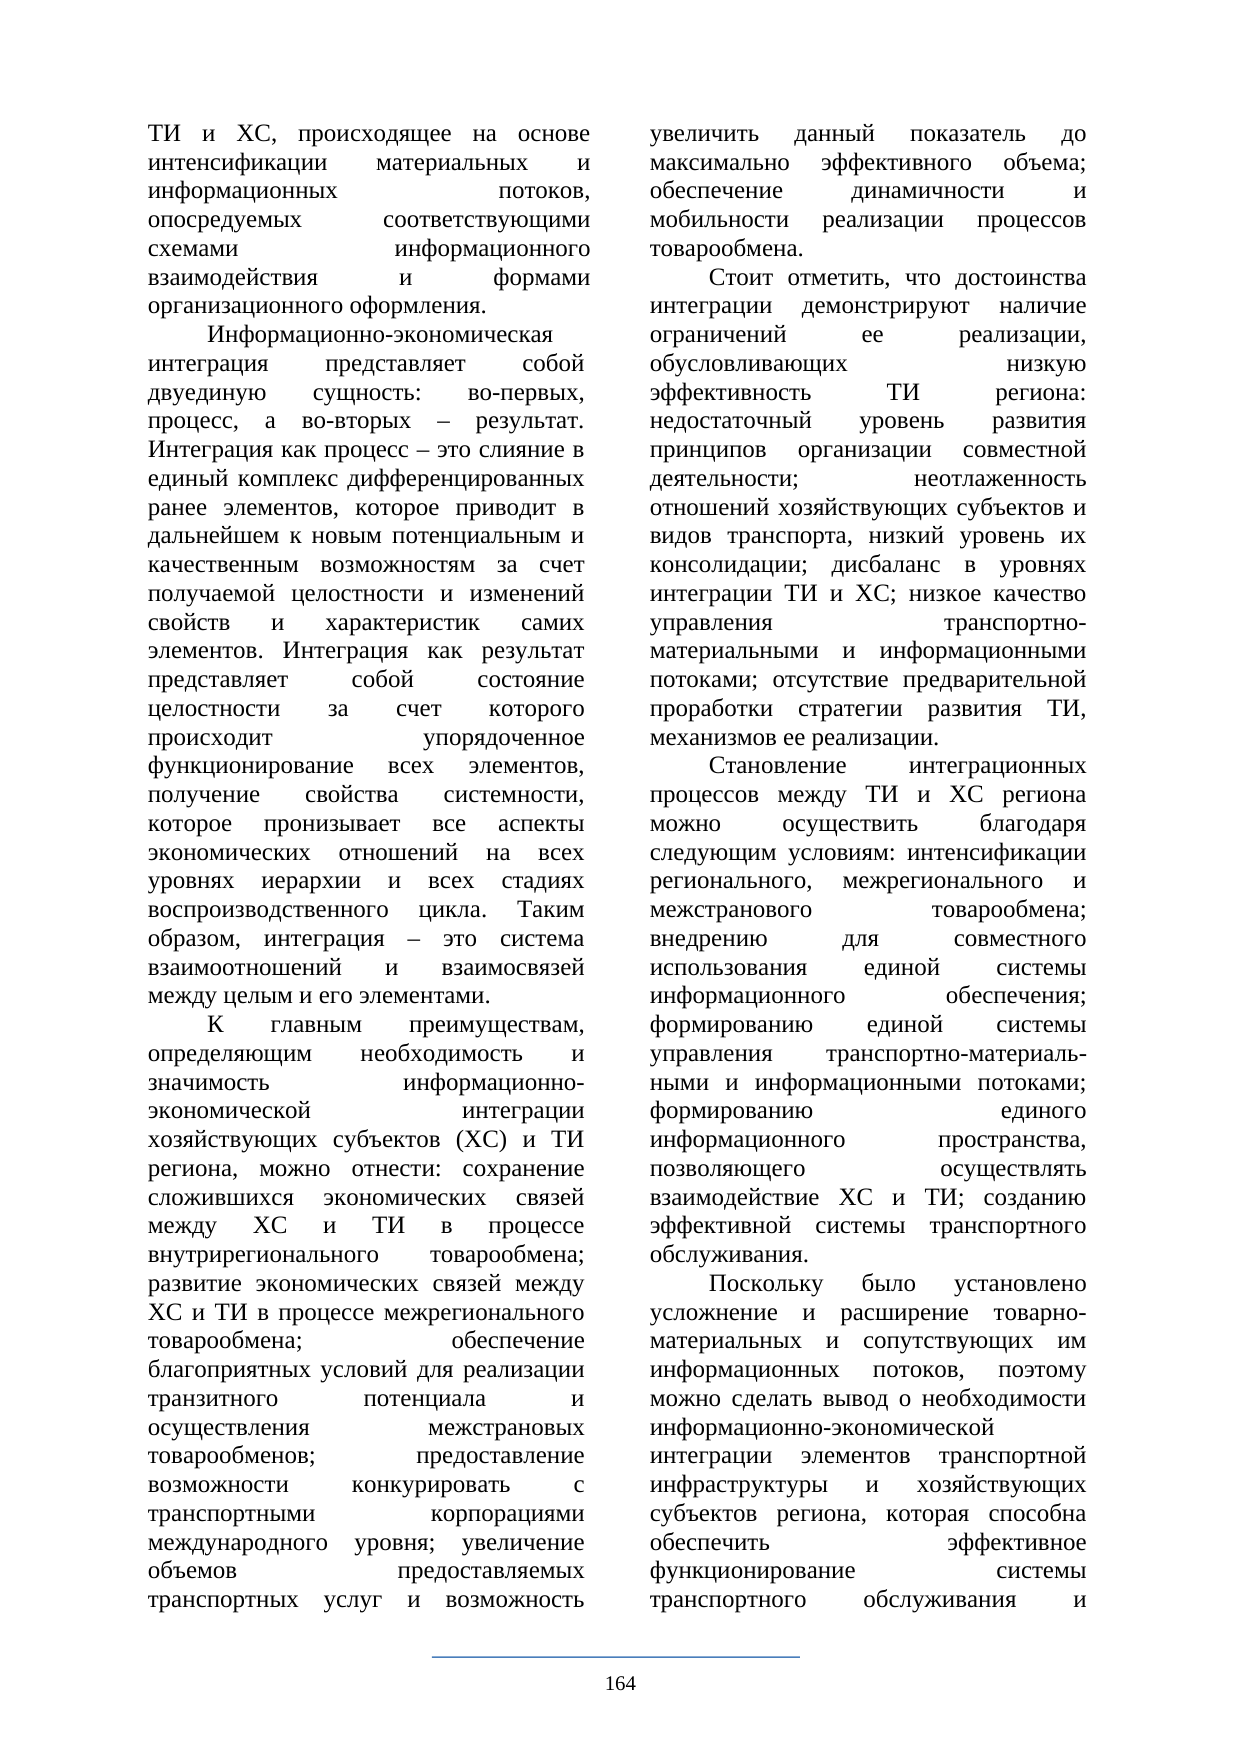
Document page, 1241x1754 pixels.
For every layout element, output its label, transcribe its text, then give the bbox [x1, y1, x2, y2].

text К главным преимуществам, определяющим необходимость и значимость информационно-экономической интеграции хозяйствующих субъектов (ХС) и ТИ региона, можно отнести: сохранение сложившихся экономических связей между ХС и ТИ в процессе внутрирегионального товарообмена; развитие экономических связей между ХС и ТИ в процессе межрегионального товарообмена; обеспечение благоприятных условий для реализации транзитного потенциала и осуществления межстрановых товарообменов; предоставление возможности конкурировать с транспортными корпорациями международного уровня; увеличение объемов предоставляемых транспортных услуг и возможность увеличить данный показатель до максимально эффективного объема; обеспечение динамичности и мобильности реализации процессов товарообмена. [649, 118, 1087, 262]
text К главным преимуществам, определяющим необходимость и значимость информационно-экономической интеграции хозяйствующих субъектов (ХС) и ТИ региона, можно отнести: сохранение сложившихся экономических связей между ХС и ТИ в процессе внутрирегионального товарообмена; развитие экономических связей между ХС и ТИ в процессе межрегионального товарообмена; обеспечение благоприятных условий для реализации транзитного потенциала и осуществления межстрановых товарообменов; предоставление возможности конкурировать с транспортными корпорациями международного уровня; увеличение объемов предоставляемых транспортных услуг и возможность увеличить данный показатель до максимально эффективного объема; обеспечение динамичности и мобильности реализации процессов товарообмена. [148, 1009, 585, 1613]
text Становление интеграционных процессов между ТИ и ХС региона можно осуществить благодаря следующим условиям: интенсификации регионального, межрегионального и межстранового товарообмена; внедрению для совместного использования единой системы информационного обеспечения; формированию единой системы управления транспортно-материальными и информационными потоками; формированию единого информационного пространства, позволяющего осуществлять взаимодействие ХС и ТИ; созданию эффективной системы транспортного обслуживания. [649, 751, 1087, 1268]
text Информационно-экономическая интеграция представляет собой двуединую сущность: во-первых, процесс, а во-вторых – результат. Интеграция как процесс – это слияние в единый комплекс дифференцированных ранее элементов, которое приводит в дальнейшем к новым потенциальным и качественным возможностям за счет получаемой целостности и изменений свойств и характеристик самих элементов. Интеграция как результат представляет собой состояние целостности за счет которого происходит упорядоченное функционирование всех элементов, получение свойства системности, которое пронизывает все аспекты экономических отношений на всех уровнях иерархии и всех стадиях воспроизводственного цикла. Таким образом, интеграция – это система взаимоотношений и взаимосвязей между целым и его элементами. [148, 319, 585, 1009]
text Стоит отметить, что достоинства интеграции демонстрируют наличие ограничений ее реализации, обусловливающих низкую эффективность ТИ региона: недостаточный уровень развития принципов организации совместной деятельности; неотлаженность отношений хозяйствующих субъектов и видов транспорта, низкий уровень их консолидации; дисбаланс в уровнях интеграции ТИ и ХС; низкое качество управления транспортно-материальными и информационными потоками; отсутствие предварительной проработки стратегии развития ТИ, механизмов ее реализации. [649, 262, 1087, 751]
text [649, 1268, 1087, 1613]
